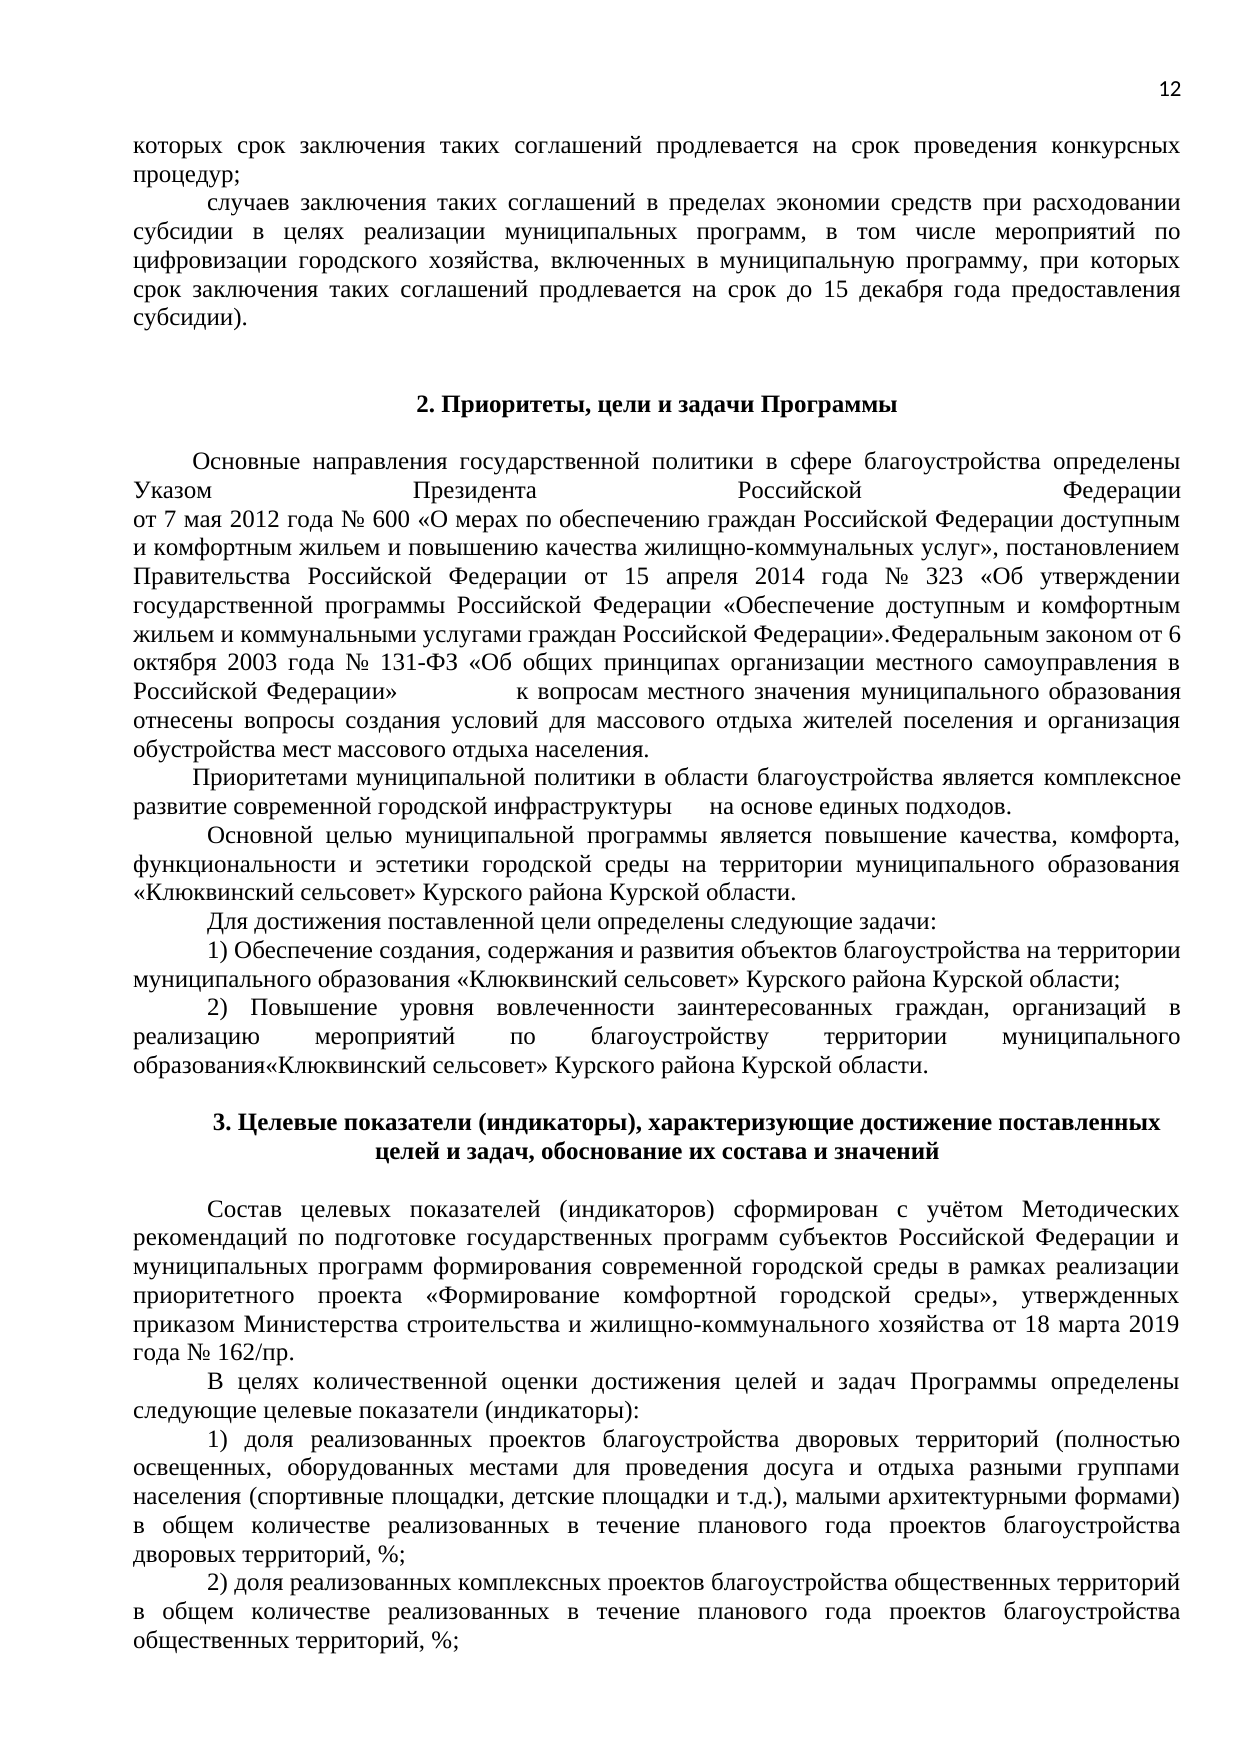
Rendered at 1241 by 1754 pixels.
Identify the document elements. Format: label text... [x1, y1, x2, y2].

text случаев заключения таких соглашений в пределах экономии средств при расходовании субсидии в целях реализации муниципальных программ, в том числе мероприятий по цифровизации городского хозяйства, включенных в муниципальную программу, при которых срок заключения таких соглашений продлевается на срок до 15 декабря года предоставления субсидии). [133, 187, 1181, 331]
text 3. Целевые показатели (индикаторы), характеризующие достижение поставленных целей и задач, обоснование их состава и значений [133, 1107, 1181, 1165]
text 1) Обеспечение создания, содержания и развития объектов благоустройства на территории муниципального образования «Клюквинский сельсовет» Курского района Курской области; [133, 935, 1181, 992]
text Основной целью муниципальной программы является повышение качества, комфорта, функциональности и эстетики городской среды на территории муниципального образования «Клюквинский сельсовет» Курского района Курской области. [133, 820, 1181, 906]
text 2. Приоритеты, цели и задачи Программы [133, 389, 1181, 417]
text 2) доля реализованных комплексных проектов благоустройства общественных территорий в общем количестве реализованных в течение планового года проектов благоустройства общественных территорий, %; [133, 1567, 1181, 1654]
text 2) Повышение уровня вовлеченности заинтересованных граждан, организаций в реализацию мероприятий по благоустройству территории муниципального образования«Клюквинский сельсовет» Курского района Курской области. [133, 992, 1181, 1079]
text Основные направления государственной политики в сфере благоустройства определены Указом Президента Российской Федерации от 7 мая 2012 года № 600 «О мерах по обеспечению граждан Российской Федерации доступным и комфортным жильем и повышению качества жилищно-коммунальных услуг», постановлением Правительства Российской Федерации от 15 апреля 2014 года № 323 «Об утверждении государственной программы Российской Федерации «Обеспечение доступным и комфортным жильем и коммунальными услугами граждан Российской Федерации».Федеральным законом от 6 октября 2003 года № 131-ФЗ «Об общих принципах организации местного самоуправления в Российской Федерации» к вопросам местного значения муниципального образования отнесены вопросы создания условий для массового отдыха жителей поселения и организация обустройства мест массового отдыха населения. [133, 446, 1181, 762]
text Состав целевых показателей (индикаторов) сформирован с учётом Методических рекомендаций по подготовке государственных программ субъектов Российской Федерации и муниципальных программ формирования современной городской среды в рамках реализации приоритетного проекта «Формирование комфортной городской среды», утвержденных приказом Министерства строительства и жилищно-коммунального хозяйства от 18 марта 2019 года № 162/пр. [133, 1194, 1181, 1366]
text Приоритетами муниципальной политики в области благоустройства является комплексное развитие современной городской инфраструктуры на основе единых подходов. [133, 762, 1181, 820]
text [133, 130, 1181, 187]
text В целях количественной оценки достижения целей и задач Программы определены следующие целевые показатели (индикаторы): [133, 1366, 1181, 1424]
text 1) доля реализованных проектов благоустройства дворовых территорий (полностью освещенных, оборудованных местами для проведения досуга и отдыха разными группами населения (спортивные площадки, детские площадки и т.д.), малыми архитектурными формами) в общем количестве реализованных в течение планового года проектов благоустройства дворовых территорий, %; [133, 1424, 1181, 1567]
text Для достижения поставленной цели определены следующие задачи: [133, 906, 1181, 935]
